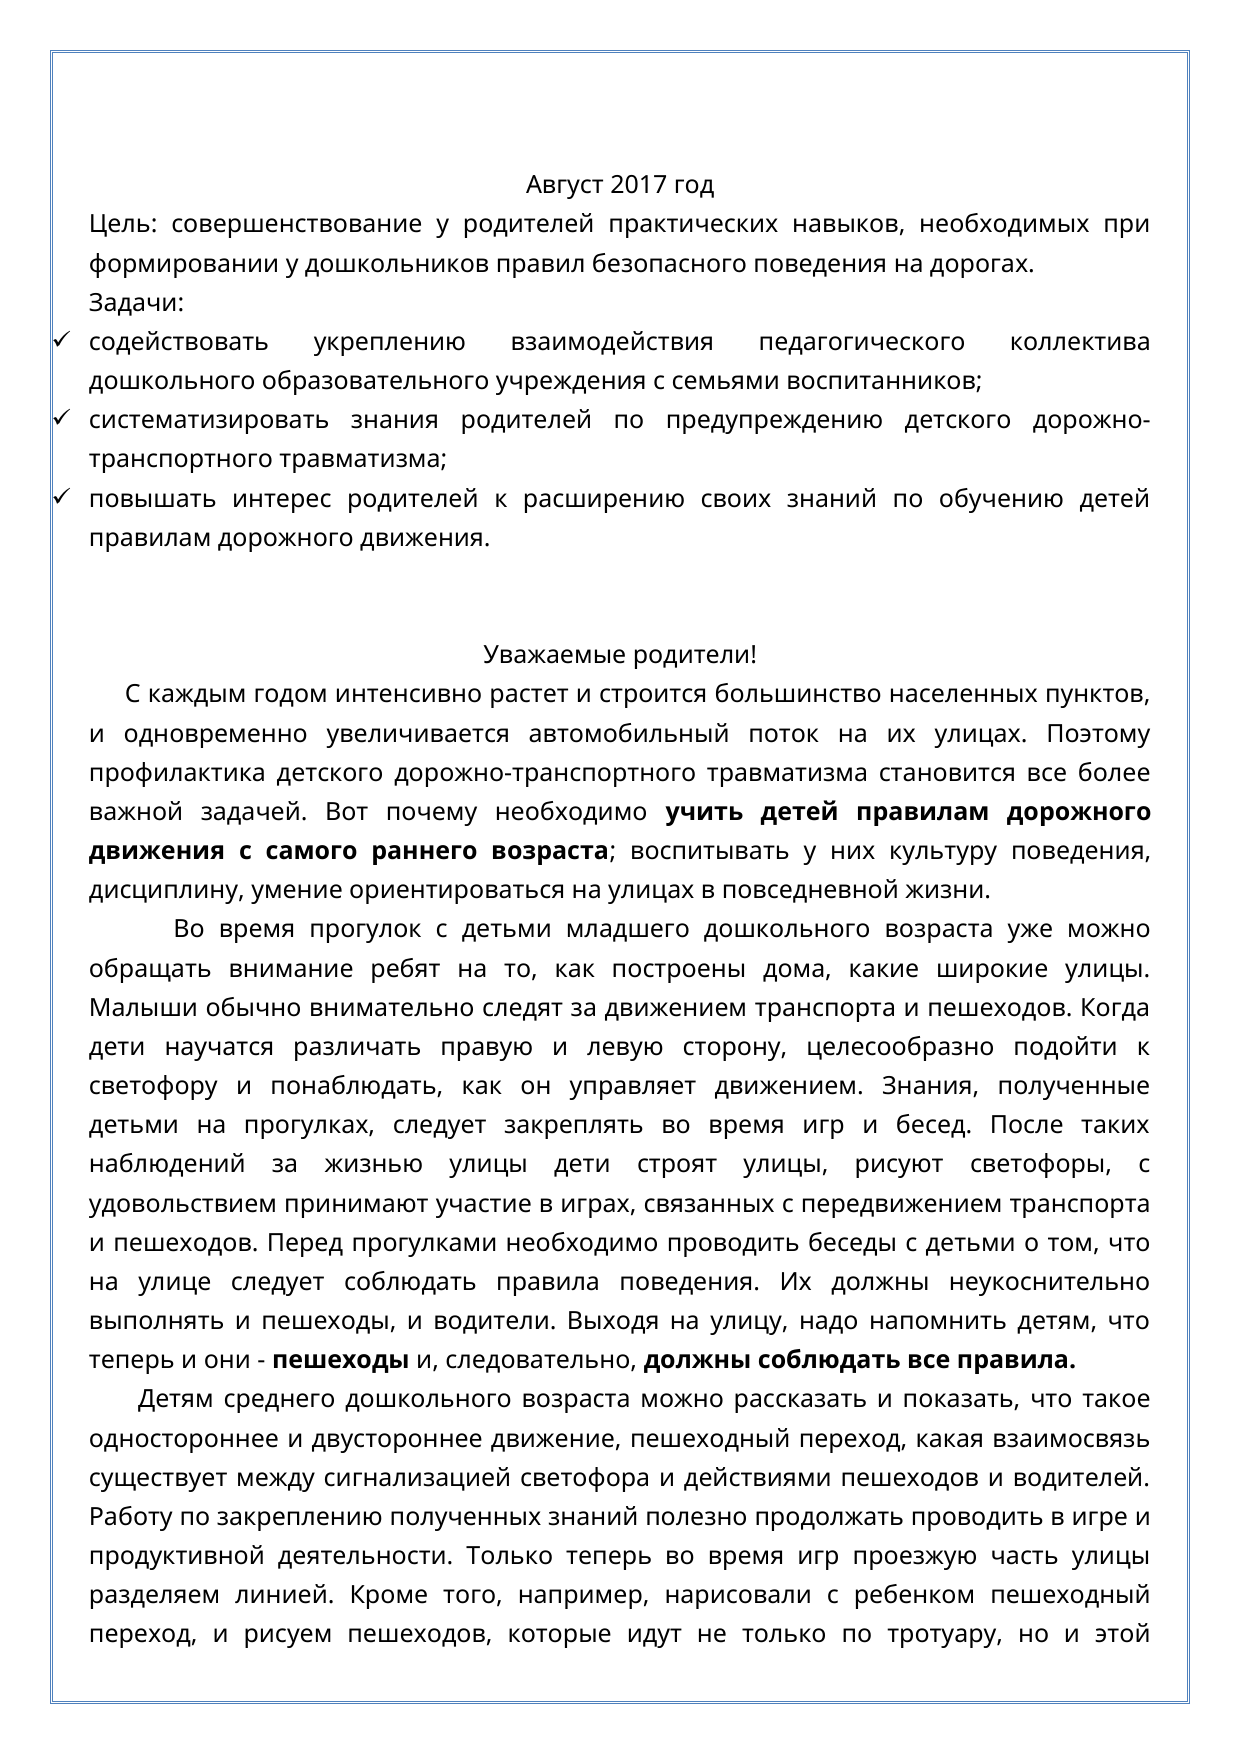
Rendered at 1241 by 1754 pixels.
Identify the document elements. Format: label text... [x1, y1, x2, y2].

text Август 2017 год [89, 167, 1152, 201]
text Уважаемые родители! [89, 637, 1152, 671]
text Цель: совершенствование у родителей практических навыков, необходимых при формировании у дошкольников правил безопасного поведения на дорогах. [89, 206, 1152, 279]
list систематизировать знания родителей по предупреждению детского дорожно-транспортного травматизма; [53, 402, 1152, 475]
list повышать интерес родителей к расширению своих знаний по обучению детей правилам дорожного движения. [53, 480, 1152, 553]
list содействовать укреплению взаимодействия педагогического коллектива дошкольного образовательного учреждения с семьями воспитанников; [53, 324, 1152, 397]
text С каждым годом интенсивно растет и строится большинство населенных пунктов, и одновременно увеличивается автомобильный поток на их улицах. Поэтому профилактика детского дорожно-транспортного травматизма становится все более важной задачей. Вот почему необходимо учить детей правилам дорожного движения с самого раннего возраста; воспитывать у них культуру поведения, дисциплину, умение ориентироваться на улицах в повседневной жизни. [89, 676, 1152, 906]
text Задачи: [89, 284, 1152, 318]
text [89, 1381, 1152, 1650]
text Во время прогулок с детьми младшего дошкольного возраста уже можно обращать внимание ребят на то, как построены дома, какие широкие улицы. Малыши обычно внимательно следят за движением транспорта и пешеходов. Когда дети научатся различать правую и левую сторону, целесообразно подойти к светофору и понаблюдать, как он управляет движением. Знания, полученные детьми на прогулках, следует закреплять во время игр и бесед. После таких наблюдений за жизнью улицы дети строят улицы, рисуют светофоры, с удовольствием принимают участие в играх, связанных с передвижением транспорта и пешеходов. Перед прогулками необходимо проводить беседы с детьми о том, что на улице следует соблюдать правила поведения. Их должны неукоснительно выполнять и пешеходы, и водители. Выходя на улицу, надо напомнить детям, что теперь и они - пешеходы и, следовательно, должны соблюдать все правила. [89, 911, 1152, 1376]
